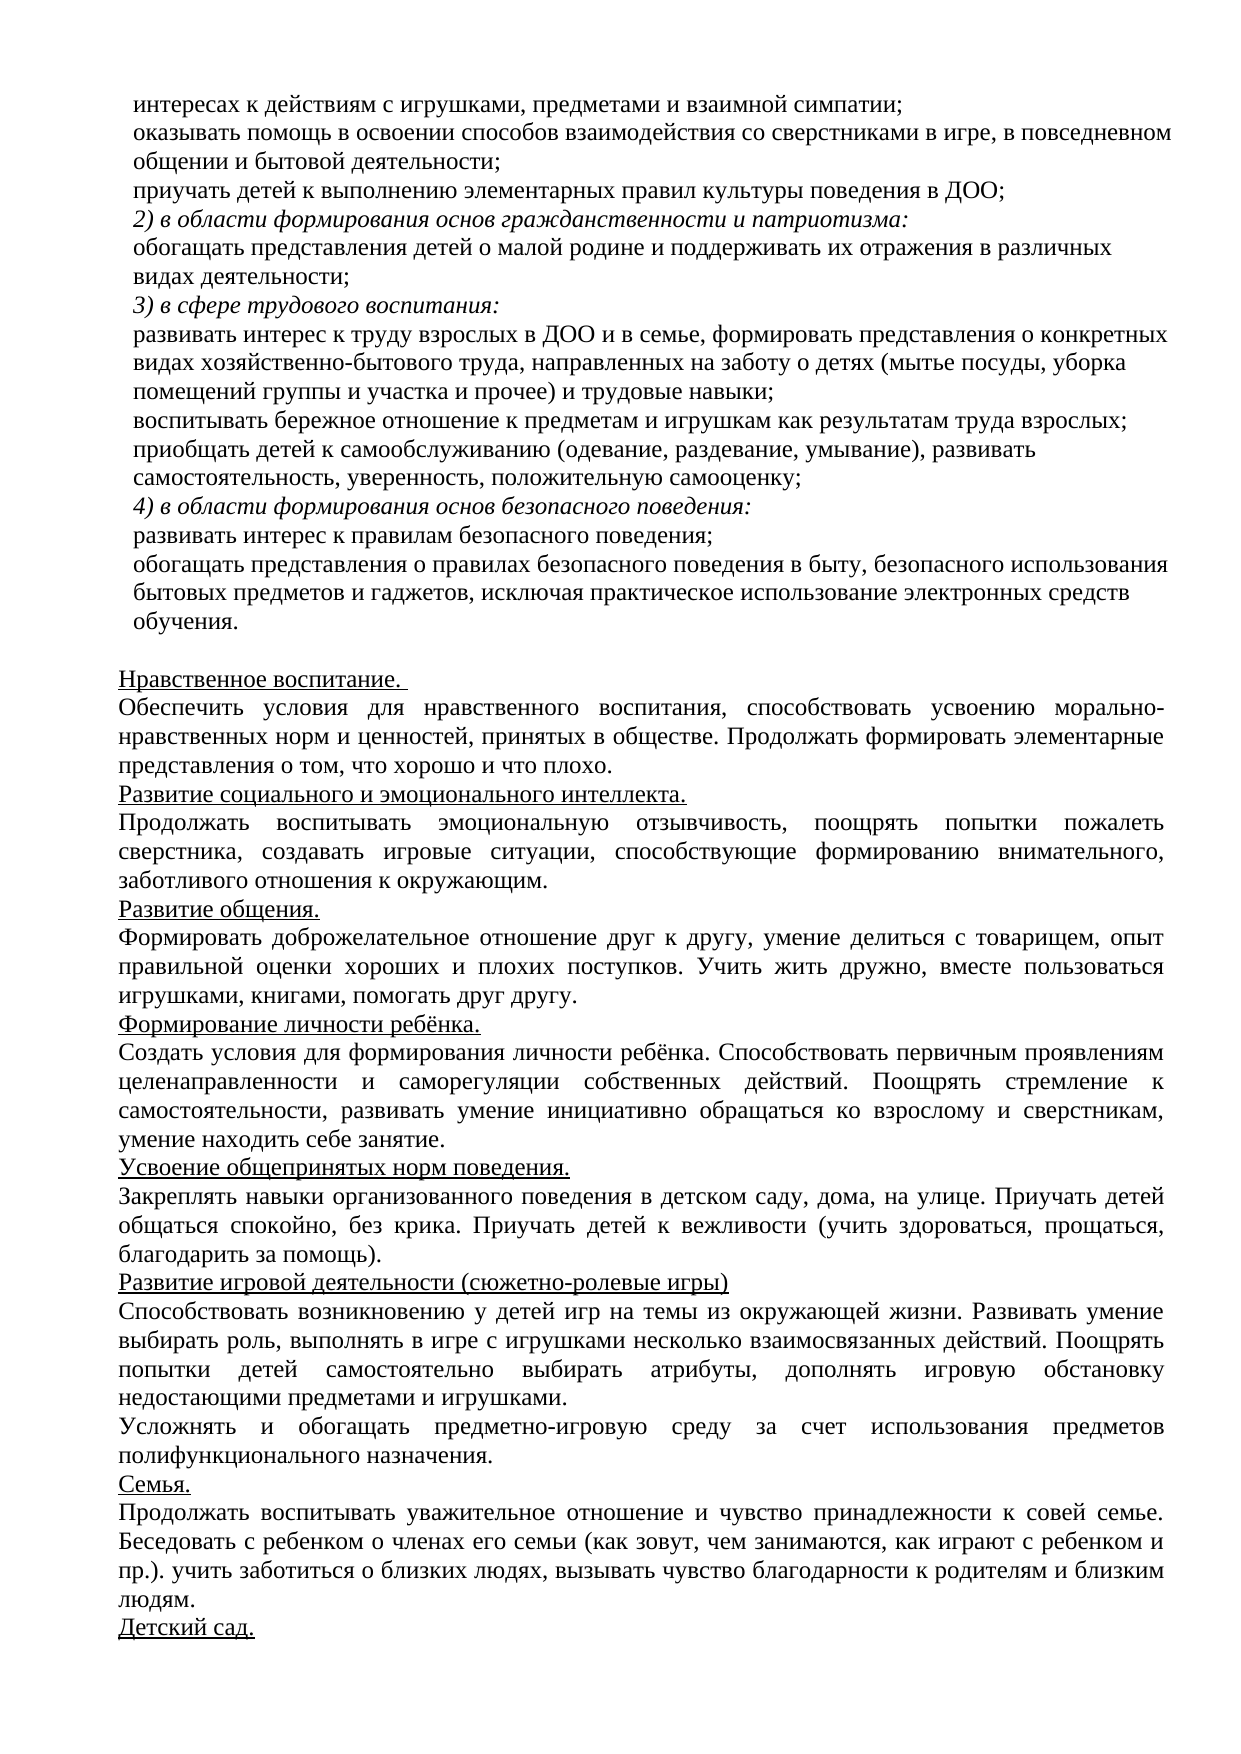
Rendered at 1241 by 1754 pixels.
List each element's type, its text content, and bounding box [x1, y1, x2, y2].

text бытовых предметов и гаджетов, исключая практическое использование электронных средств [59, 577, 1180, 606]
text Обеспечить условия для нравственного воспитания, способствовать усвоению морально-нравственных норм и ценностей, принятых в обществе. Продолжать формировать элементарные представления о том, что хорошо и что плохо. [118, 692, 1165, 779]
text Развитие социального и эмоционального интеллекта. [118, 779, 1165, 807]
text Развитие игровой деятельности (сюжетно-ролевые игры) [118, 1267, 1165, 1296]
text Продолжать воспитывать эмоциональную отзывчивость, поощрять попытки пожалеть сверстника, создавать игровые ситуации, способствующие формированию внимательного, заботливого отношения к окружающим. [118, 807, 1165, 894]
text обогащать представления о правилах безопасного поведения в быту, безопасного использования [59, 549, 1180, 577]
text видах деятельности; [59, 261, 1180, 290]
text Детский сад. [118, 1612, 1165, 1641]
text Создать условия для формирования личности ребёнка. Способствовать первичным проявлениям целенаправленности и саморегуляции собственных действий. Поощрять стремление к самостоятельности, развивать умение инициативно обращаться ко взрослому и сверстникам, умение находить себе занятие. [118, 1037, 1165, 1152]
text Семья. [118, 1469, 1165, 1497]
text Способствовать возникновению у детей игр на темы из окружающей жизни. Развивать умение выбирать роль, выполнять в игре с игрушками несколько взаимосвязанных действий. Поощрять попытки детей самостоятельно выбирать атрибуты, дополнять игровую обстановку недостающими предметами и игрушками. [118, 1296, 1165, 1411]
text Закреплять навыки организованного поведения в детском саду, дома, на улице. Приучать детей общаться спокойно, без крика. Приучать детей к вежливости (учить здороваться, прощаться, благодарить за помощь). [118, 1181, 1165, 1267]
text приучать детей к выполнению элементарных правил культуры поведения в ДОО; [59, 175, 1180, 204]
text развивать интерес к труду взрослых в ДОО и в семье, формировать представления о конкретных [59, 319, 1180, 347]
text Формирование личности ребёнка. [118, 1009, 1165, 1037]
text 3) в сфере трудового воспитания: [59, 290, 1180, 319]
text воспитывать бережное отношение к предметам и игрушкам как результатам труда взрослых; [59, 405, 1180, 434]
text обучения. [59, 606, 1180, 635]
text 2) в области формирования основ гражданственности и патриотизма: [59, 204, 1180, 232]
text 4) в области формирования основ безопасного поведения: [59, 491, 1180, 520]
text развивать интерес к правилам безопасного поведения; [59, 520, 1180, 549]
text Усвоение общепринятых норм поведения. [118, 1152, 1165, 1181]
text видах хозяйственно-бытового труда, направленных на заботу о детях (мытье посуды, уборка [59, 347, 1180, 376]
text Продолжать воспитывать уважительное отношение и чувство принадлежности к совей семье. Беседовать с ребенком о членах его семьи (как зовут, чем занимаются, как играют с ребенком и пр.). учить заботиться о близких людях, вызывать чувство благодарности к родителям и близким людям. [118, 1497, 1165, 1612]
text приобщать детей к самообслуживанию (одевание, раздевание, умывание), развивать [59, 434, 1180, 462]
text оказывать помощь в освоении способов взаимодействия со сверстниками в игре, в повседневном [59, 117, 1180, 146]
text обогащать представления детей о малой родине и поддерживать их отражения в различных [59, 232, 1180, 261]
text интересах к действиям с игрушками, предметами и взаимной симпатии; [59, 89, 1180, 117]
text самостоятельность, уверенность, положительную самооценку; [59, 462, 1180, 491]
text Развитие общения. [118, 894, 1165, 922]
text общении и бытовой деятельности; [59, 146, 1180, 175]
text Нравственное воспитание. [118, 664, 1165, 692]
text Усложнять и обогащать предметно-игровую среду за счет использования предметов полифункционального назначения. [118, 1411, 1165, 1469]
text помещений группы и участка и прочее) и трудовые навыки; [59, 376, 1180, 405]
text Формировать доброжелательное отношение друг к другу, умение делиться с товарищем, опыт правильной оценки хороших и плохих поступков. Учить жить дружно, вместе пользоваться игрушками, книгами, помогать друг другу. [118, 922, 1165, 1009]
